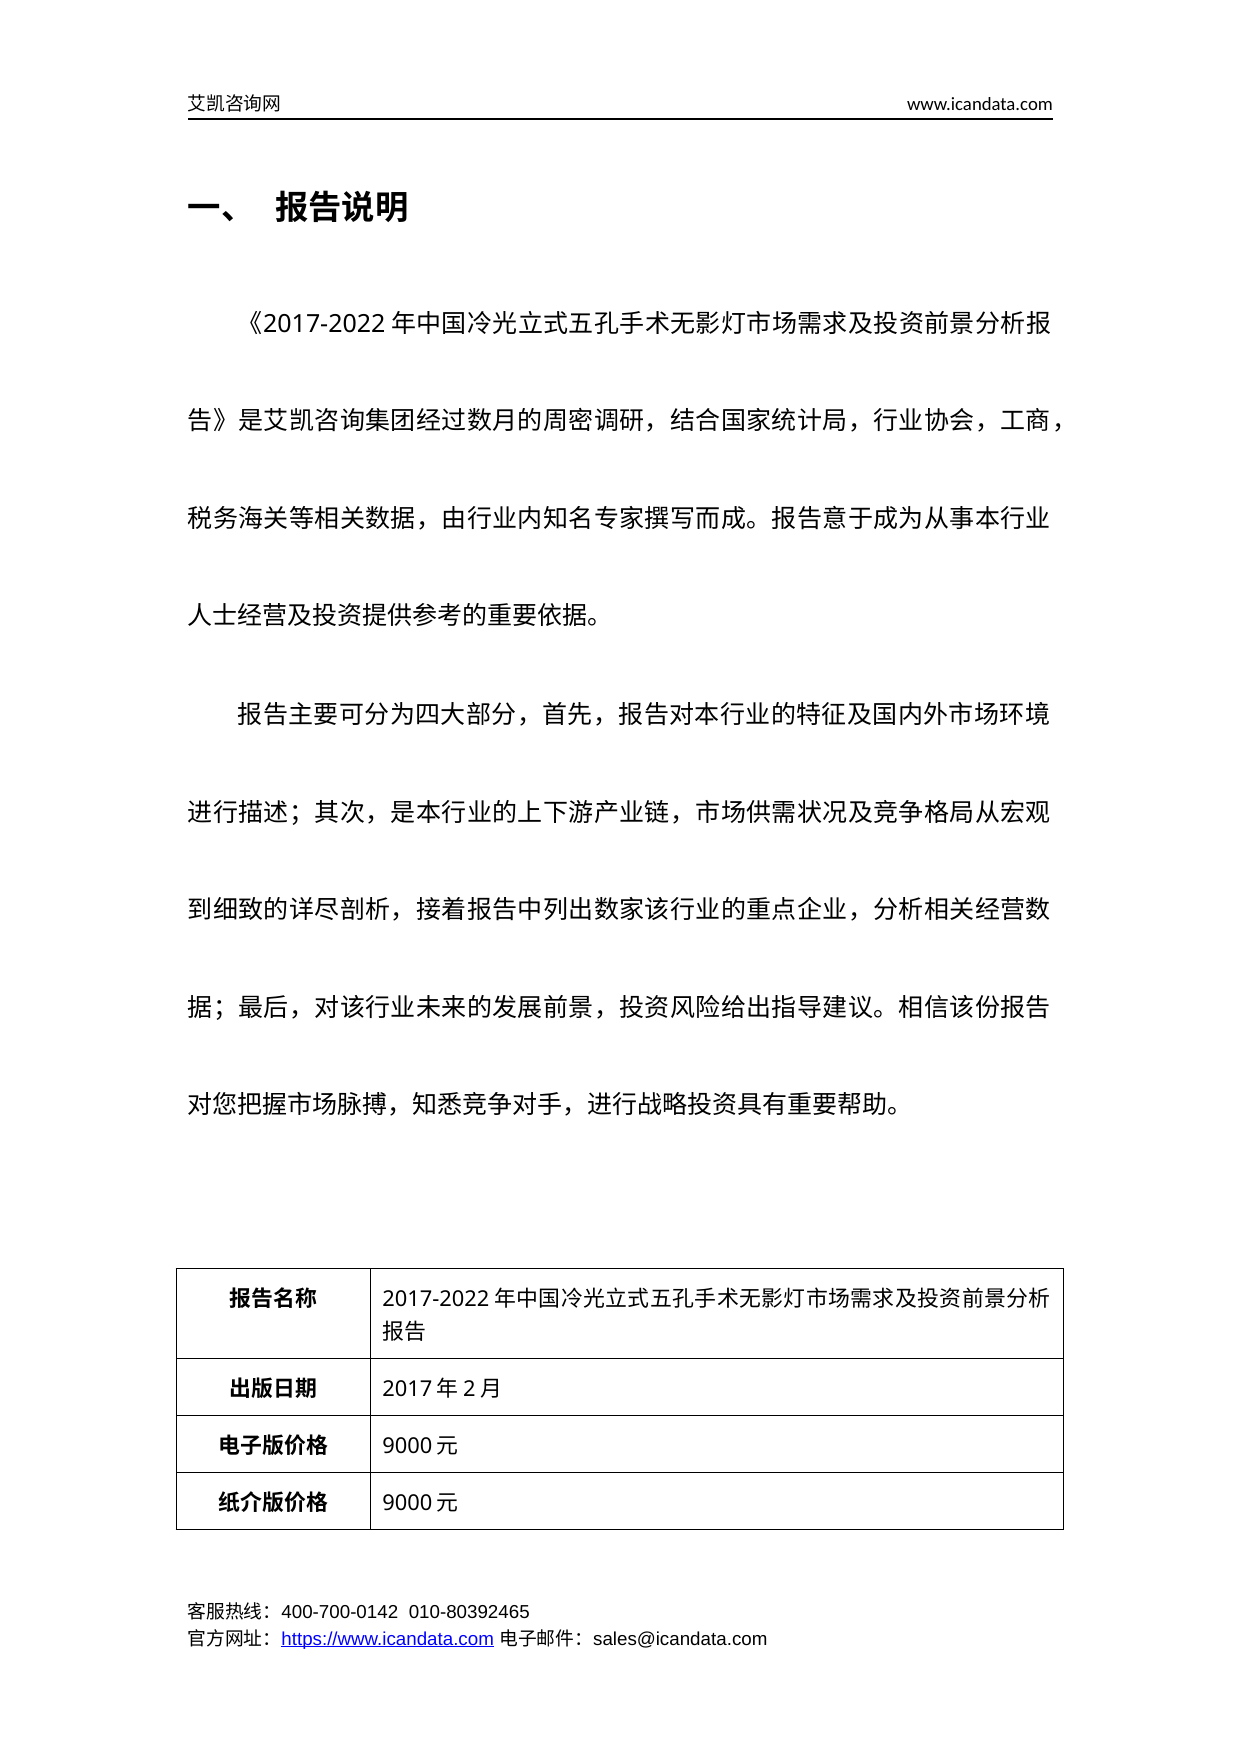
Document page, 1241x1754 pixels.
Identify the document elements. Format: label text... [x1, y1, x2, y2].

table_cell 电子版价格 [177, 1416, 370, 1472]
table_cell 纸介版价格 [177, 1473, 370, 1529]
text 报告主要可分为四大部分，首先，报告对本行业的特征及国内外市场环境进行描述；其次，是本行业的上下游产业链，市场供需状况及竞争格局从宏观到细致的详尽剖析，接着报告中列出数家该行业的重点企业，分析相关经营数据；最后，对该行业未来的发展前景，投资风险给出指导建议。相信该份报告对您把握市场脉搏，知悉竞争对手，进行战略投资具有重要帮助。 [187, 681, 1053, 1136]
table_header 2017-2022年中国冷光立式五孔手术无影灯市场需求及投资前景分析报告 [371, 1269, 1063, 1358]
table_header 报告名称 [177, 1269, 370, 1358]
table_cell 9000元 [371, 1416, 1063, 1472]
table_cell 9000元 [371, 1473, 1063, 1529]
subtitle 报告说明 [187, 172, 1053, 237]
table_cell 出版日期 [177, 1359, 370, 1415]
text 《2017-2022年中国冷光立式五孔手术无影灯市场需求及投资前景分析报告》是艾凯咨询集团经过数月的周密调研，结合国家统计局，行业协会，工商，税务海关等相关数据，由行业内知名专家撰写而成。报告意于成为从事本行业人士经营及投资提供参考的重要依据。 [187, 289, 1053, 646]
table_cell 2017年2月 [371, 1359, 1063, 1415]
